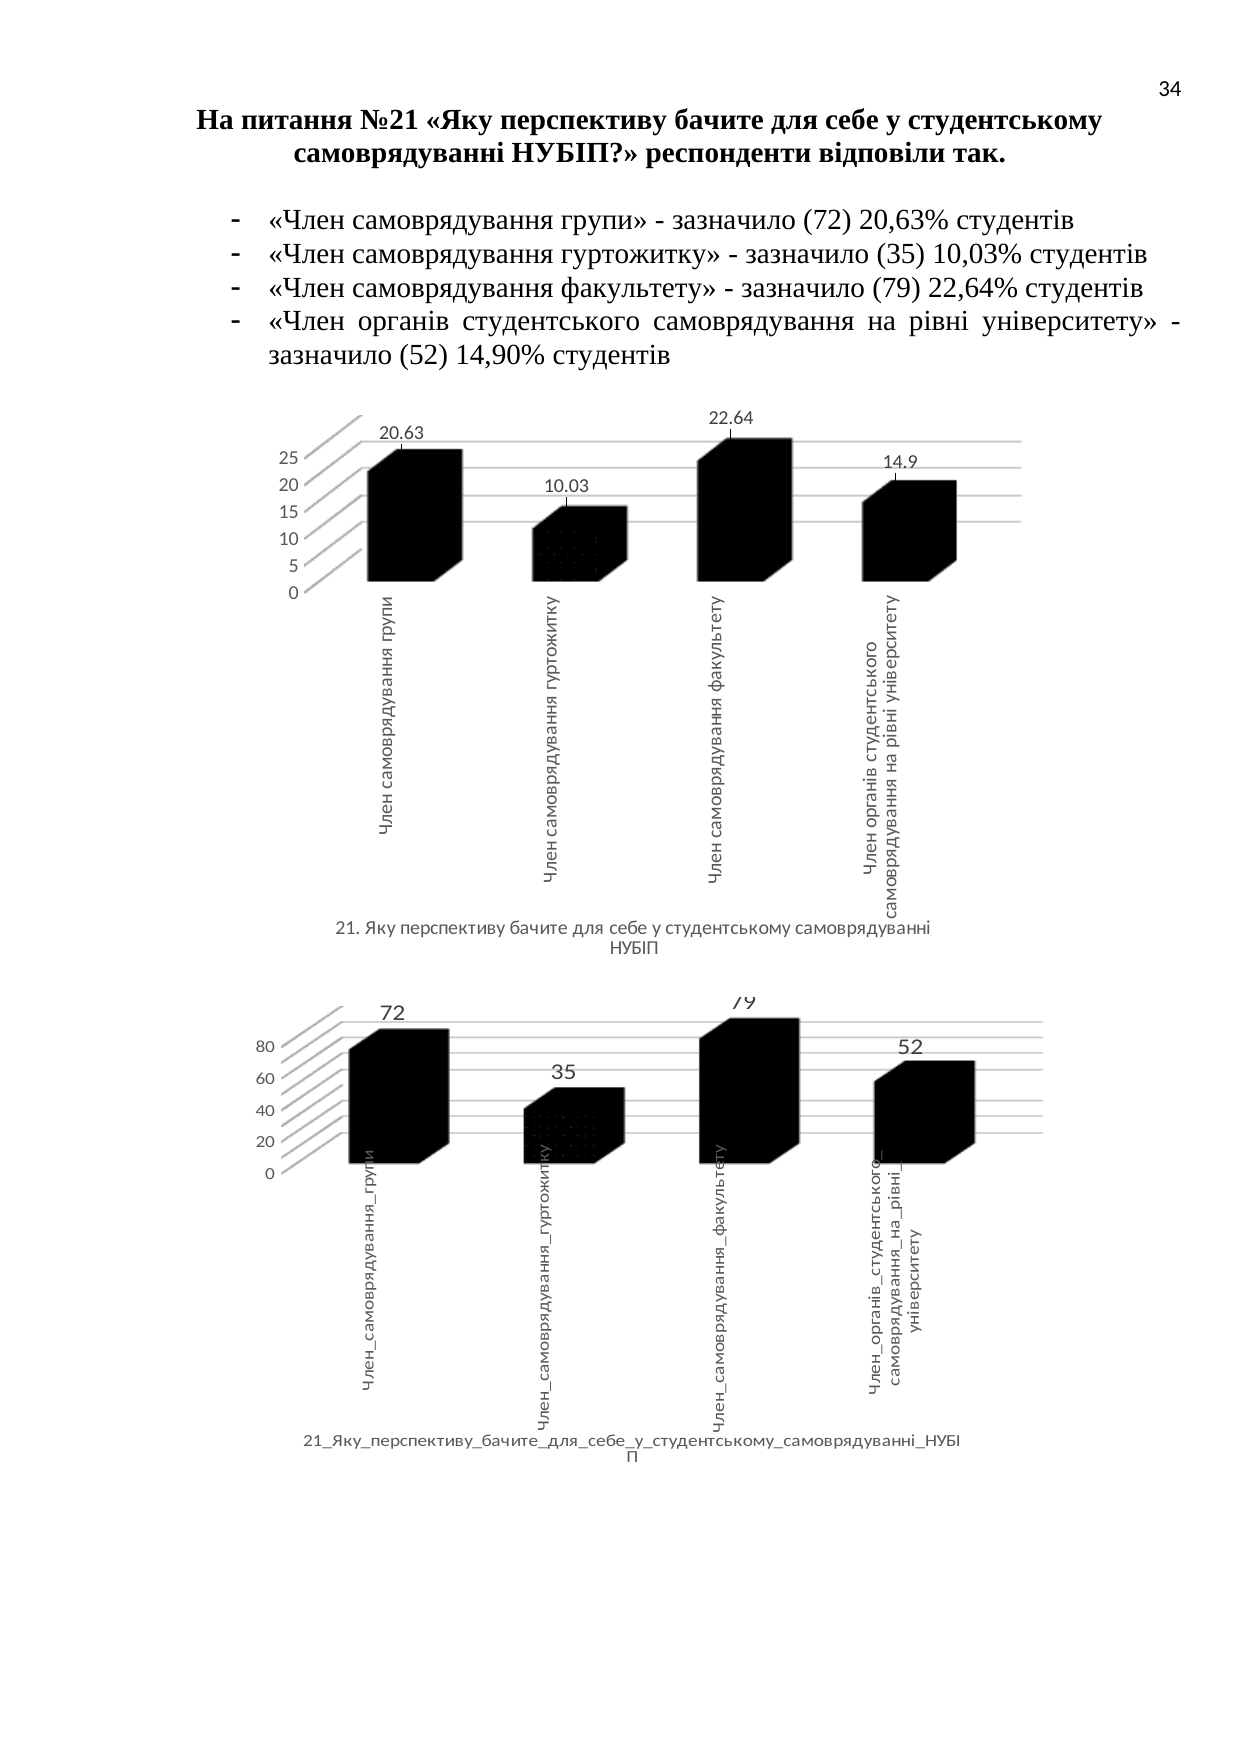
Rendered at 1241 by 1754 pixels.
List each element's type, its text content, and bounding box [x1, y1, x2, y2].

list «Член самоврядування групи» - зазначило (72) 20,63% студентів [231, 202, 1181, 236]
text На питання №21 «Яку перспективу бачите для себе у студентському самоврядуванні НУБІП?» респонденти відповіли так. [118, 102, 1181, 169]
list «Член органів студентського самоврядування на рівні університету» - зазначило (52) 14,90% студентів [231, 303, 1181, 371]
list «Член самоврядування факультету» - зазначило (79) 22,64% студентів [231, 270, 1181, 303]
list «Член самоврядування гуртожитку» - зазначило (35) 10,03% студентів [231, 236, 1181, 270]
